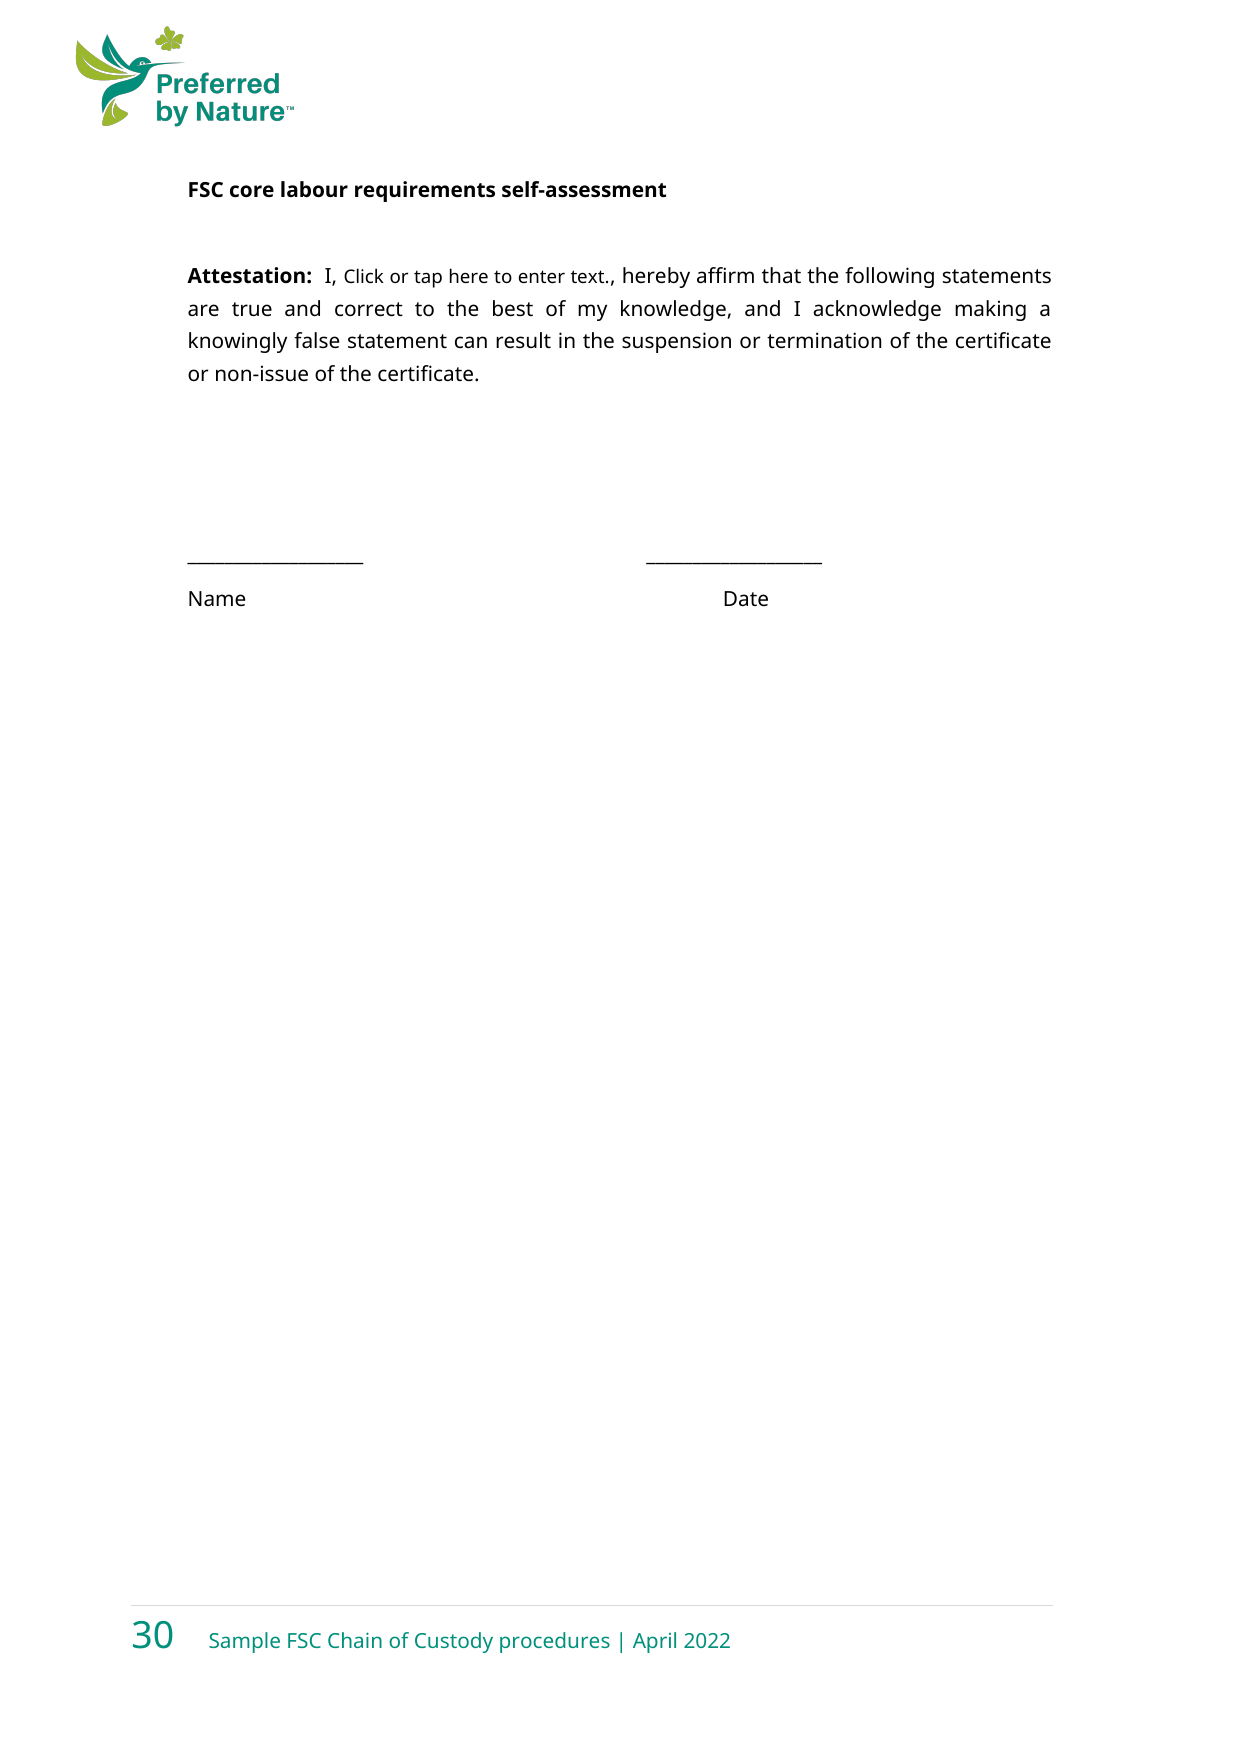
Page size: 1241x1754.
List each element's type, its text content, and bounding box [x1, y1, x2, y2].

subtitle FSC core labour requirements self-assessment [187, 175, 1053, 203]
text ___________________ ___________________ [187, 539, 1053, 568]
picture [48, 0, 323, 154]
text Name Date [187, 584, 1053, 613]
text Attestation: I, , hereby affirm that the following statements are true and correct to the best of my knowledge, and I acknowledge making a knowingly false statement can result in the suspension or termination of the certificate or non-issue of the certificate. [187, 261, 1053, 387]
